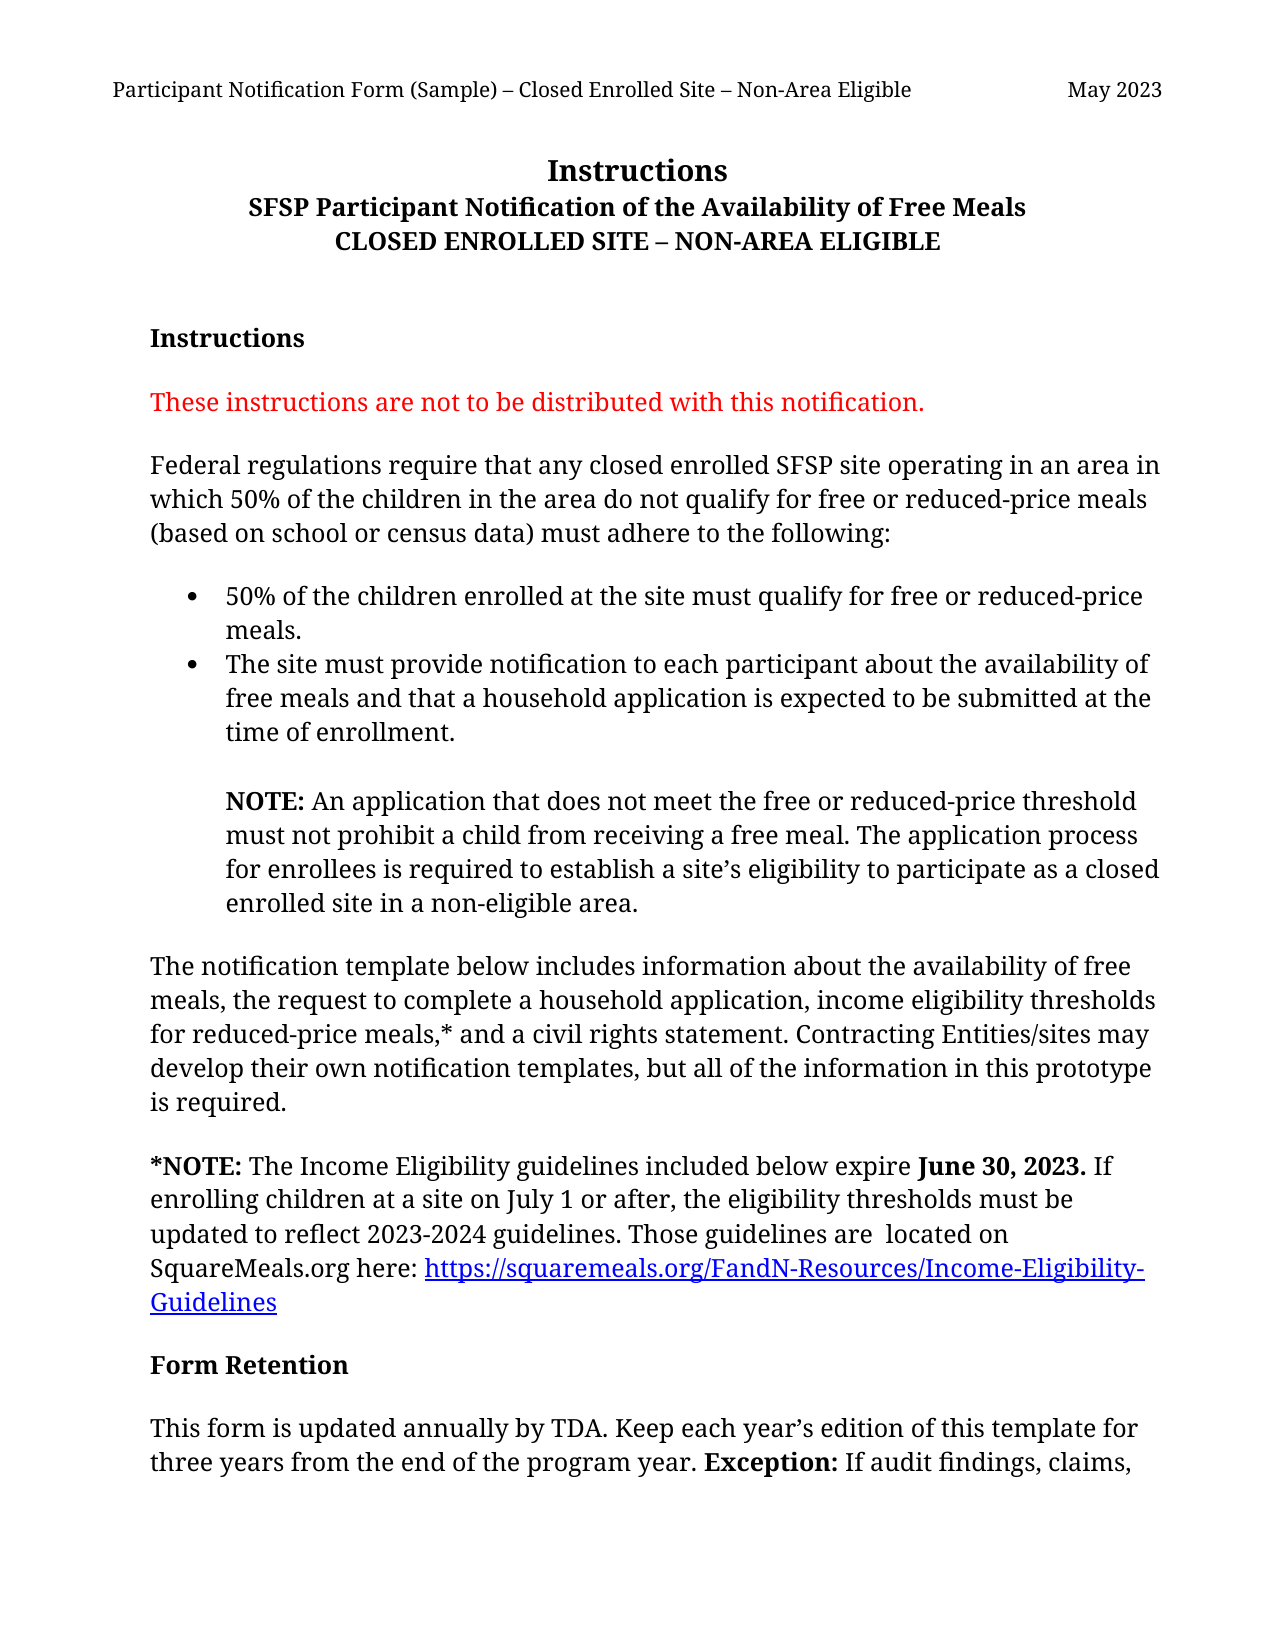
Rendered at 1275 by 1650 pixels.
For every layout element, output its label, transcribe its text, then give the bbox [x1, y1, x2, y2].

list NOTE: An application that does not meet the free or reduced-price threshold must not prohibit a child from receiving a free meal. The application process for enrollees is required to establish a site’s eligibility to participate as a closed enrolled site in a non-eligible area. [225, 783, 1162, 919]
text These instructions are not to be distributed with this notification. [150, 384, 1162, 418]
text Instructions [112, 150, 1162, 190]
text Federal regulations require that any closed enrolled SFSP site operating in an area in which 50% of the children in the area do not qualify for free or reduced-price meals (based on school or census data) must adhere to the following: [150, 447, 1162, 550]
text Instructions [150, 321, 1162, 355]
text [150, 1411, 1162, 1479]
text SFSP Participant Notification of the Availability of Free Meals [112, 190, 1162, 224]
text Form Retention [150, 1348, 1162, 1382]
text CLOSED ENROLLED SITE – NON-AREA ELIGIBLE [112, 224, 1162, 258]
text *NOTE: The Income Eligibility guidelines included below expire June 30, 2023. If enrolling children at a site on July 1 or after, the eligibility thresholds must be updated to reflect 2023-2024 guidelines. Those guidelines are located on SquareMeals.org here: https://squaremeals.org/FandN-Resources/Income-Eligibility-Guidelines [150, 1148, 1162, 1318]
text The notification template below includes information about the availability of free meals, the request to complete a household application, income eligibility thresholds for reduced-price meals,* and a civil rights statement. Contracting Entities/sites may develop their own notification templates, but all of the information in this prototype is required. [150, 949, 1162, 1119]
list 50% of the children enrolled at the site must qualify for free or reduced-price meals. [188, 579, 1162, 647]
list The site must provide notification to each participant about the availability of free meals and that a household application is expected to be submitted at the time of enrollment. [188, 647, 1162, 749]
